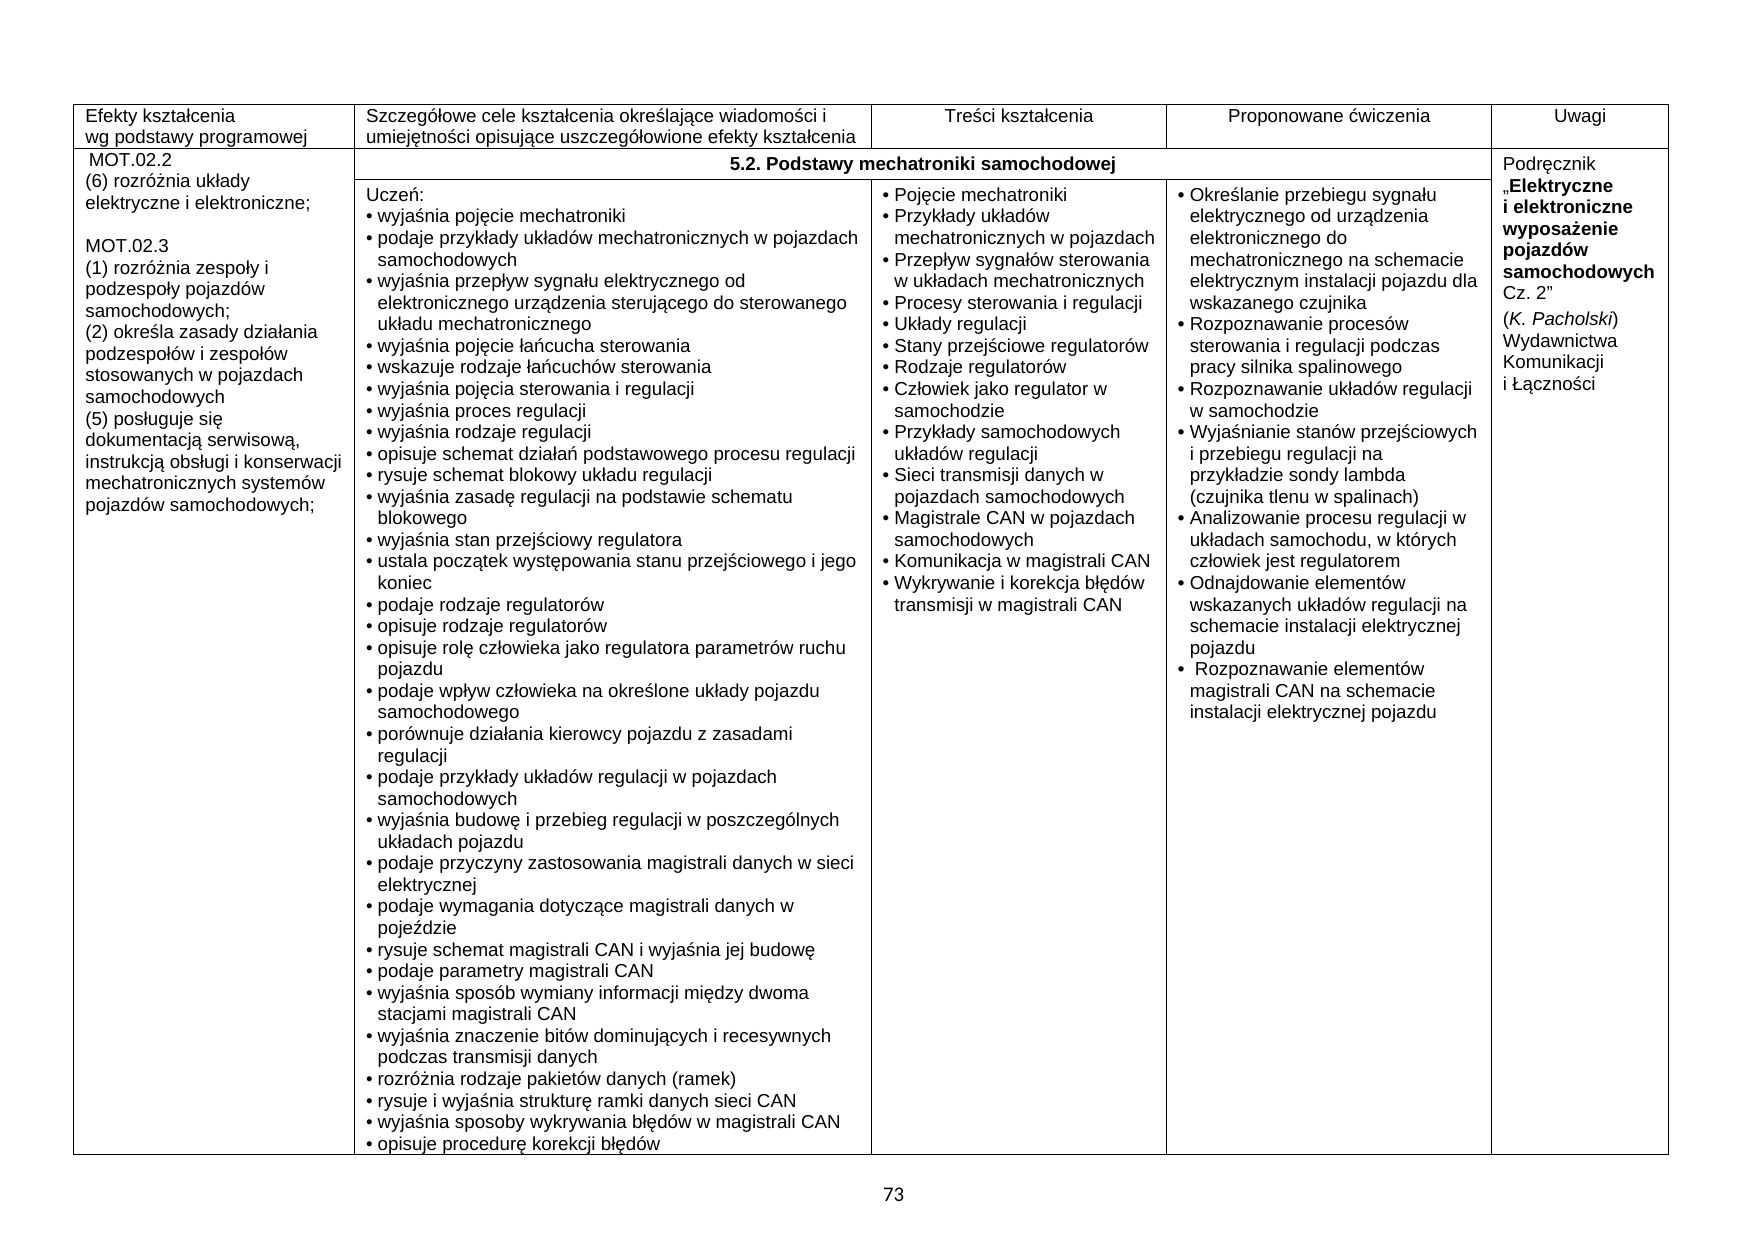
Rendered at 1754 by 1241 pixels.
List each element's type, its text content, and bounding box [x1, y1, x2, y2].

table_cell Pojęcie mechatroniki Przykłady układów mechatronicznych w pojazdach Przepływ sygnałów sterowania w układach mechatronicznych Procesy sterowania i regulacji Układy regulacji Stany przejściowe regulatorów Rodzaje regulatorów Człowiek jako regulator w samochodzie Przykłady samochodowych układów regulacji Sieci transmisji danych w pojazdach samochodowych Magistrale CAN w pojazdach samochodowych Komunikacja w magistrali CAN Wykrywanie i korekcja błędów transmisji w magistrali CAN [872, 180, 1166, 1154]
table_cell MOT.02.2 (6) rozróżnia układy elektryczne i elektroniczne; MOT.02.3 (1) rozróżnia zespoły i podzespoły pojazdów samochodowych; (2) określa zasady działania podzespołów i zespołów stosowanych w pojazdach samochodowych (5) posługuje się dokumentacją serwisową, instrukcją obsługi i konserwacji mechatronicznych systemów pojazdów samochodowych; [74, 149, 354, 1154]
table_cell 5.2. Podstawy mechatroniki samochodowej [355, 149, 1491, 178]
table_cell Podręcznik „Elektryczne i elektroniczne wyposażenie pojazdów samochodowych Cz. 2” (K. Pacholski) Wydawnictwa Komunikacji i Łączności [1492, 149, 1668, 1154]
table_header Uwagi [1492, 105, 1668, 148]
table_header Proponowane ćwiczenia [1167, 105, 1491, 148]
table_header Efekty kształcenia wg podstawy programowej [74, 105, 354, 148]
table_header Treści kształcenia [872, 105, 1166, 148]
table_header Szczegółowe cele kształcenia określające wiadomości i umiejętności opisujące uszczegółowione efekty kształcenia [355, 105, 871, 148]
table_cell Uczeń: wyjaśnia pojęcie mechatroniki podaje przykłady układów mechatronicznych w pojazdach samochodowych wyjaśnia przepływ sygnału elektrycznego od elektronicznego urządzenia sterującego do sterowanego układu mechatronicznego wyjaśnia pojęcie łańcucha sterowania wskazuje rodzaje łańcuchów sterowania wyjaśnia pojęcia sterowania i regulacji wyjaśnia proces regulacji wyjaśnia rodzaje regulacji opisuje schemat działań podstawowego procesu regulacji rysuje schemat blokowy układu regulacji wyjaśnia zasadę regulacji na podstawie schematu blokowego wyjaśnia stan przejściowy regulatora ustala początek występowania stanu przejściowego i jego koniec podaje rodzaje regulatorów opisuje rodzaje regulatorów opisuje rolę człowieka jako regulatora parametrów ruchu pojazdu podaje wpływ człowieka na określone układy pojazdu samochodowego porównuje działania kierowcy pojazdu z zasadami regulacji podaje przykłady układów regulacji w pojazdach samochodowych wyjaśnia budowę i przebieg regulacji w poszczególnych układach pojazdu podaje przyczyny zastosowania magistrali danych w sieci elektrycznej podaje wymagania dotyczące magistrali danych w pojeździe rysuje schemat magistrali CAN i wyjaśnia jej budowę podaje parametry magistrali CAN wyjaśnia sposób wymiany informacji między dwoma stacjami magistrali CAN wyjaśnia znaczenie bitów dominujących i recesywnych podczas transmisji danych rozróżnia rodzaje pakietów danych (ramek) rysuje i wyjaśnia strukturę ramki danych sieci CAN wyjaśnia sposoby wykrywania błędów w magistrali CAN opisuje procedurę korekcji błędów [355, 180, 871, 1154]
table_cell Określanie przebiegu sygnału elektrycznego od urządzenia elektronicznego do mechatronicznego na schemacie elektrycznym instalacji pojazdu dla wskazanego czujnika Rozpoznawanie procesów sterowania i regulacji podczas pracy silnika spalinowego Rozpoznawanie układów regulacji w samochodzie Wyjaśnianie stanów przejściowych i przebiegu regulacji na przykładzie sondy lambda (czujnika tlenu w spalinach) Analizowanie procesu regulacji w układach samochodu, w których człowiek jest regulatorem Odnajdowanie elementów wskazanych układów regulacji na schemacie instalacji elektrycznej pojazdu Rozpoznawanie elementów magistrali CAN na schemacie instalacji elektrycznej pojazdu [1167, 180, 1491, 1154]
